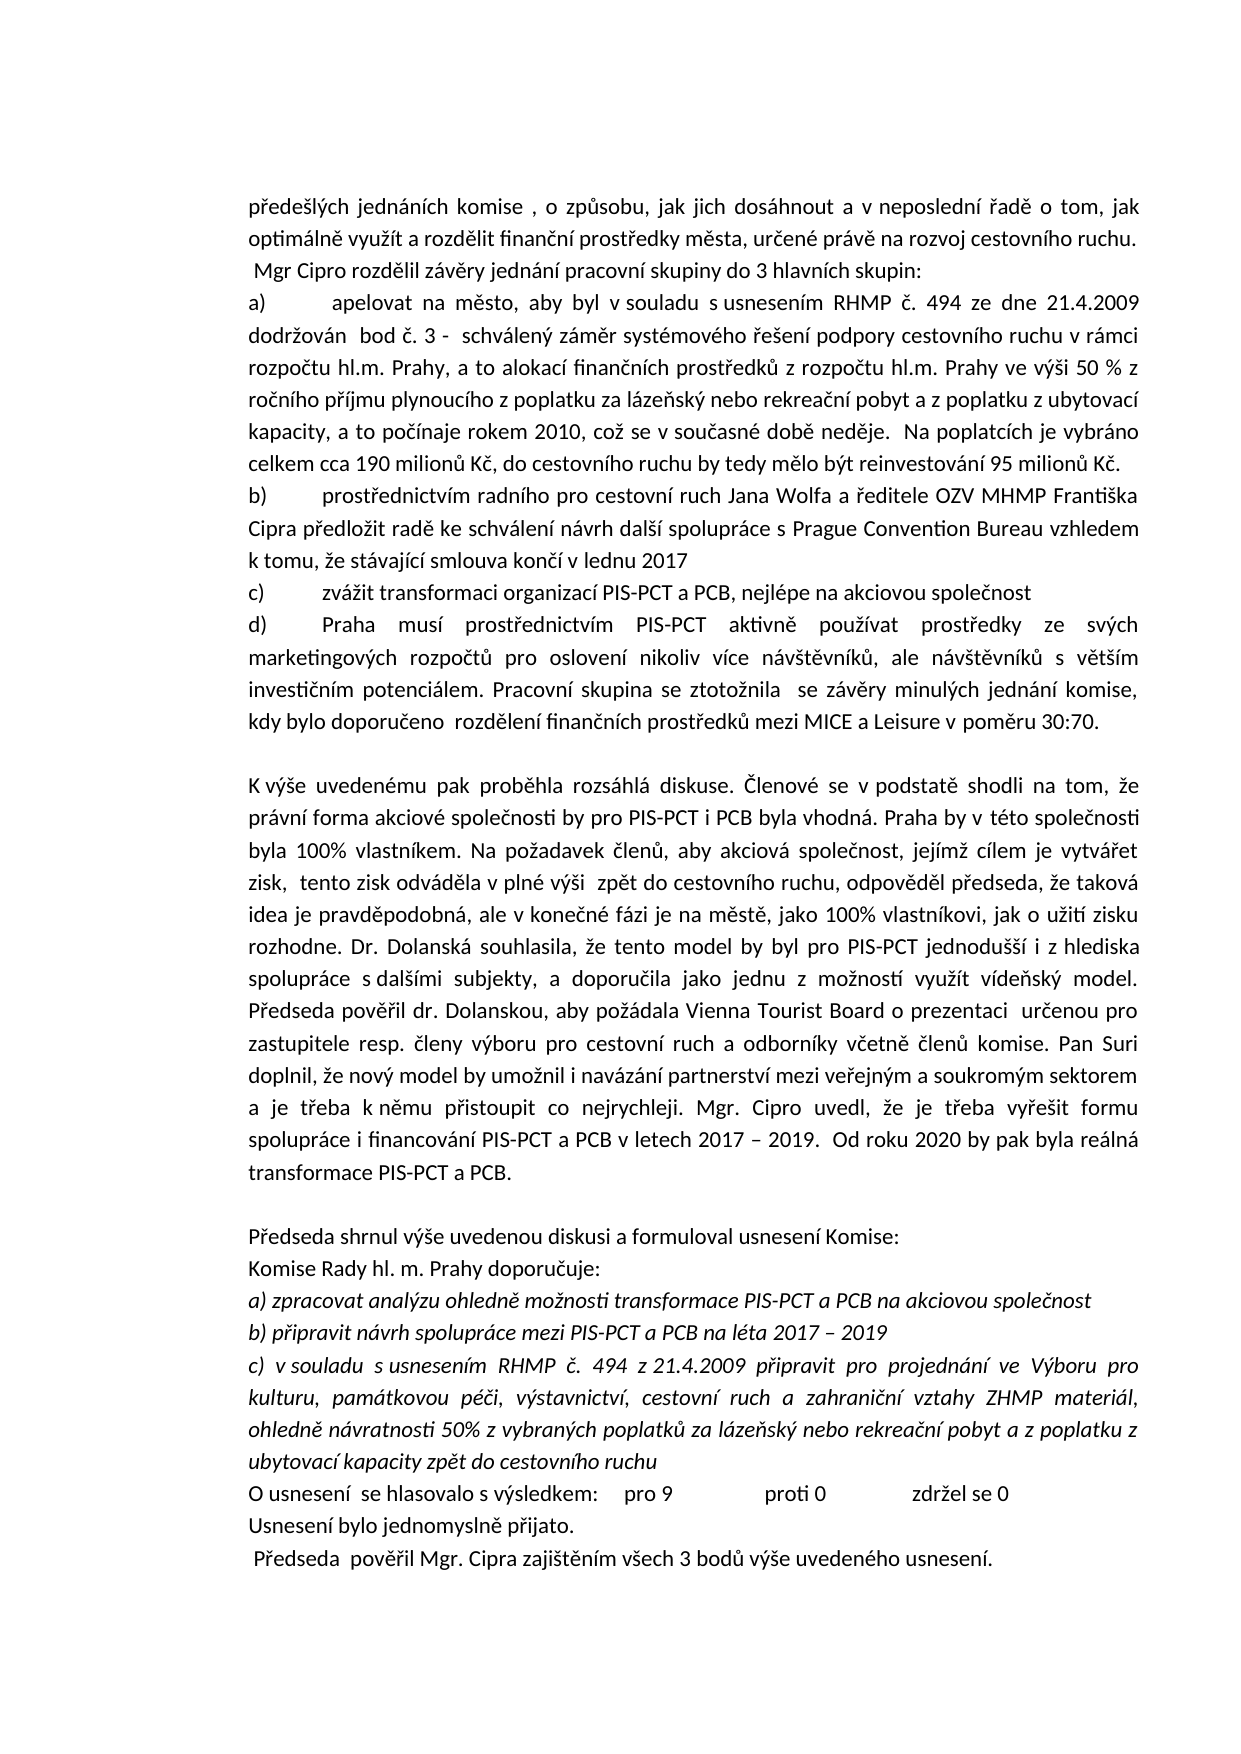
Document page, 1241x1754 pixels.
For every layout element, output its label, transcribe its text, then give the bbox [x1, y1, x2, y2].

text c) zvážit transformaci organizací PIS-PCT a PCB, nejlépe na akciovou společnost [248, 578, 1140, 606]
text a) zpracovat analýzu ohledně možnosti transformace PIS-PCT a PCB na akciovou společnost [248, 1286, 1140, 1314]
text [248, 192, 1140, 252]
text Usnesení bylo jednomyslně přijato. [248, 1512, 1140, 1540]
text b) připravit návrh spolupráce mezi PIS-PCT a PCB na léta 2017 – 2019 [248, 1318, 1140, 1347]
text a) apelovat na město, aby byl v souladu s usnesením RHMP č. 494 ze dne 21.4.2009 dodržován bod č. 3 - schválený záměr systémového řešení podpory cestovního ruchu v rámci rozpočtu hl.m. Prahy, a to alokací finančních prostředků z rozpočtu hl.m. Prahy ve výši 50 % z ročního příjmu plynoucího z poplatku za lázeňský nebo rekreační pobyt a z poplatku z ubytovací kapacity, a to počínaje rokem 2010, což se v současné době neděje. Na poplatcích je vybráno celkem cca 190 milionů Kč, do cestovního ruchu by tedy mělo být reinvestování 95 milionů Kč. [248, 288, 1140, 477]
text Předseda pověřil Mgr. Cipra zajištěním všech 3 bodů výše uvedeného usnesení. [248, 1544, 1140, 1572]
text c) v souladu s usnesením RHMP č. 494 z 21.4.2009 připravit pro projednání ve Výboru pro kulturu, památkovou péči, výstavnictví, cestovní ruch a zahraniční vztahy ZHMP materiál, ohledně návratnosti 50% z vybraných poplatků za lázeňský nebo rekreační pobyt a z poplatku z ubytovací kapacity zpět do cestovního ruchu [248, 1351, 1140, 1475]
text Předseda shrnul výše uvedenou diskusi a formuloval usnesení Komise: [248, 1222, 1140, 1250]
text d) Praha musí prostřednictvím PIS-PCT aktivně používat prostředky ze svých marketingových rozpočtů pro oslovení nikoliv více návštěvníků, ale návštěvníků s větším investičním potenciálem. Pracovní skupina se ztotožnila se závěry minulých jednání komise, kdy bylo doporučeno rozdělení finančních prostředků mezi MICE a Leisure v poměru 30:70. [248, 610, 1140, 735]
text O usnesení se hlasovalo s výsledkem: pro 9 proti 0 zdržel se 0 [248, 1479, 1140, 1507]
text b) prostřednictvím radního pro cestovní ruch Jana Wolfa a ředitele OZV MHMP Františka Cipra předložit radě ke schválení návrh další spolupráce s Prague Convention Bureau vzhledem k tomu, že stávající smlouva končí v lednu 2017 [248, 482, 1140, 574]
text Mgr Cipro rozdělil závěry jednání pracovní skupiny do 3 hlavních skupin: [248, 256, 1140, 284]
text Komise Rady hl. m. Prahy doporučuje: [248, 1254, 1140, 1282]
text K výše uvedenému pak proběhla rozsáhlá diskuse. Členové se v podstatě shodli na tom, že právní forma akciové společnosti by pro PIS-PCT i PCB byla vhodná. Praha by v této společnosti byla 100% vlastníkem. Na požadavek členů, aby akciová společnost, jejímž cílem je vytvářet zisk, tento zisk odváděla v plné výši zpět do cestovního ruchu, odpověděl předseda, že taková idea je pravděpodobná, ale v konečné fázi je na městě, jako 100% vlastníkovi, jak o užití zisku rozhodne. Dr. Dolanská souhlasila, že tento model by byl pro PIS-PCT jednodušší i z hlediska spolupráce s dalšími subjekty, a doporučila jako jednu z možností využít vídeňský model. Předseda pověřil dr. Dolanskou, aby požádala Vienna Tourist Board o prezentaci určenou pro zastupitele resp. členy výboru pro cestovní ruch a odborníky včetně členů komise. Pan Suri doplnil, že nový model by umožnil i navázání partnerství mezi veřejným a soukromým sektorem a je třeba k němu přistoupit co nejrychleji. Mgr. Cipro uvedl, že je třeba vyřešit formu spolupráce i financování PIS-PCT a PCB v letech 2017 – 2019. Od roku 2020 by pak byla reálná transformace PIS-PCT a PCB. [248, 771, 1140, 1186]
